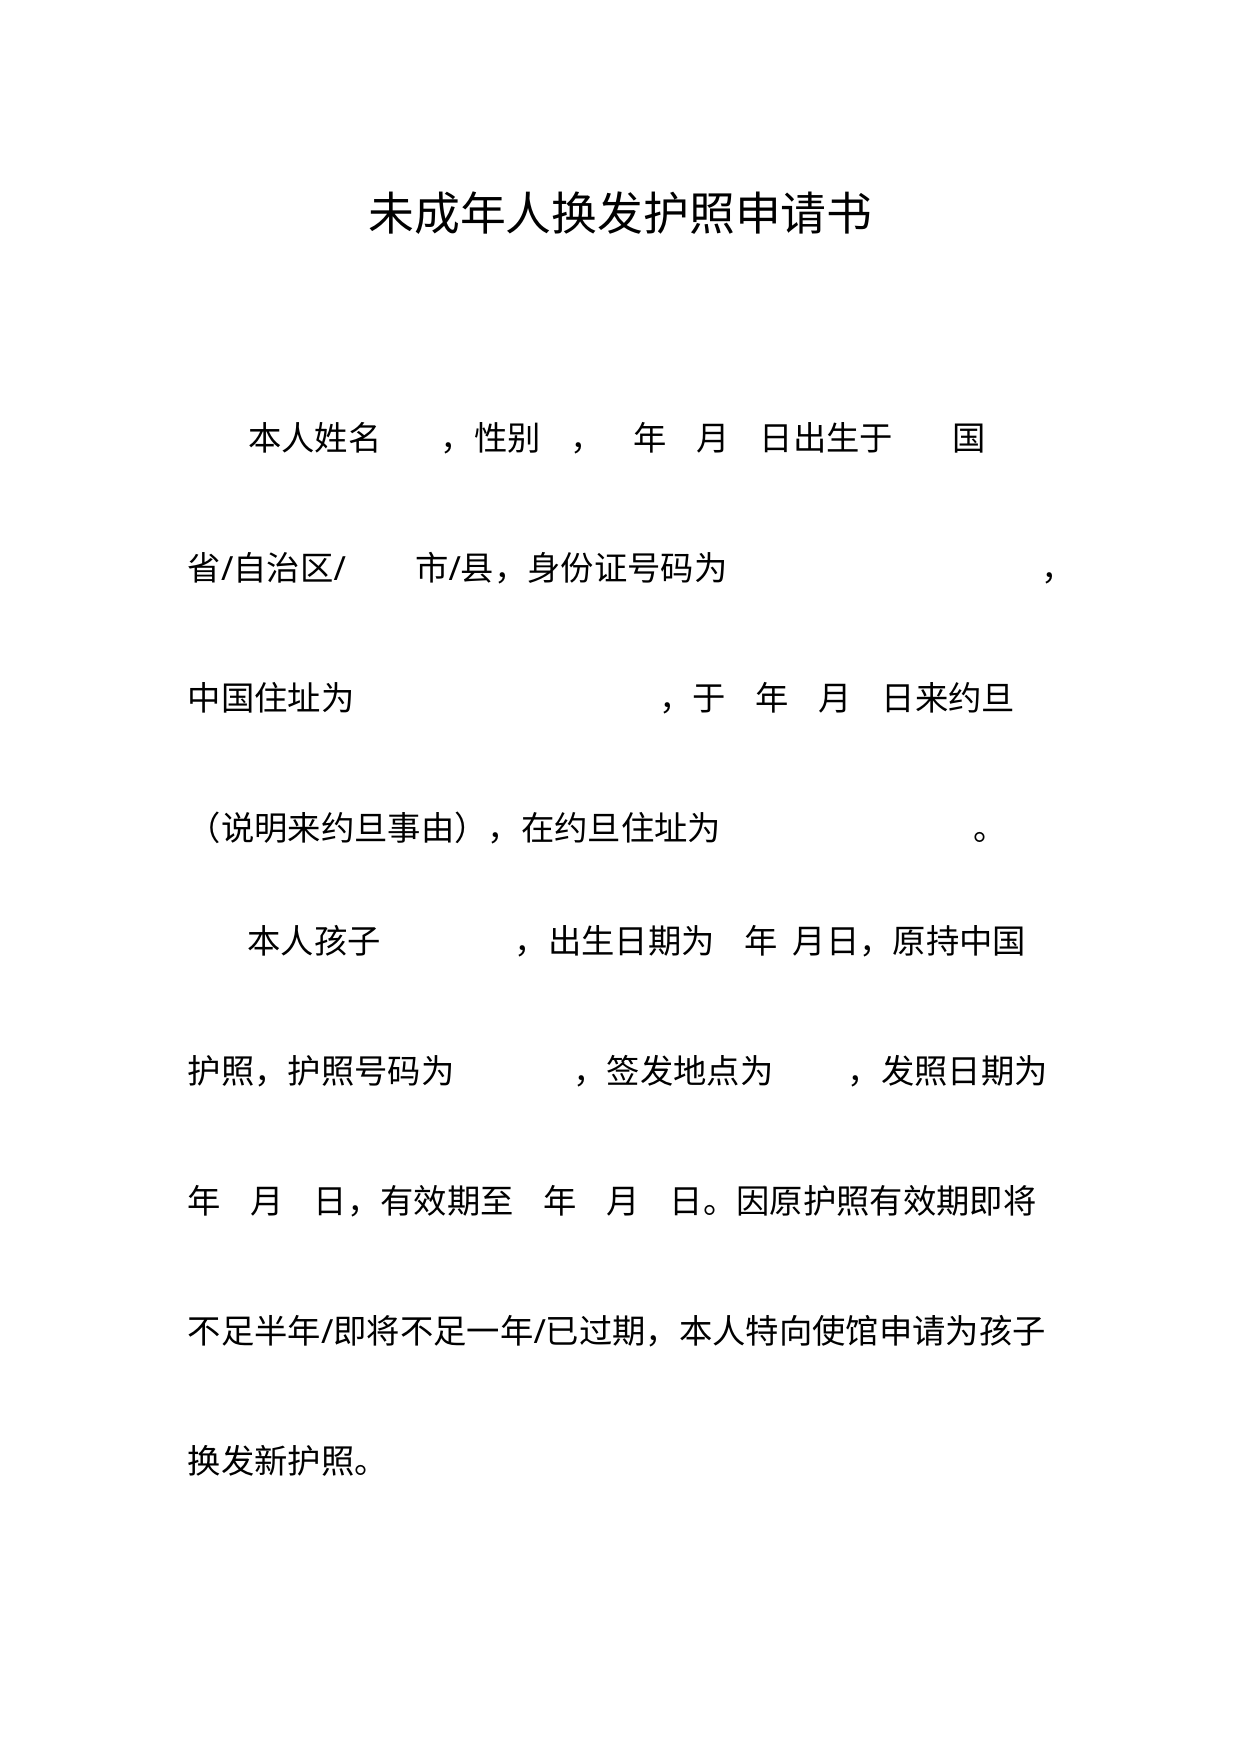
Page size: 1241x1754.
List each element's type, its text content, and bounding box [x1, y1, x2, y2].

text 本人孩子 ，出生日期为 年 月日，原持中国护照，护照号码为 ，签发地点为 ，发照日期为 年 月 日，有效期至 年 月 日。因原护照有效期即将不足半年/即将不足一年/已过期，本人特向使馆申请为孩子换发新护照。 [187, 907, 1053, 1492]
text 未成年人换发护照申请书 [187, 162, 1053, 259]
text 本人姓名 ，性别 ， 年 月 日出生于 国 省/自治区/ 市/县，身份证号码为 ，中国住址为 ，于 年 月 日来约旦 （说明来约旦事由），在约旦住址为 。 [187, 404, 1053, 859]
